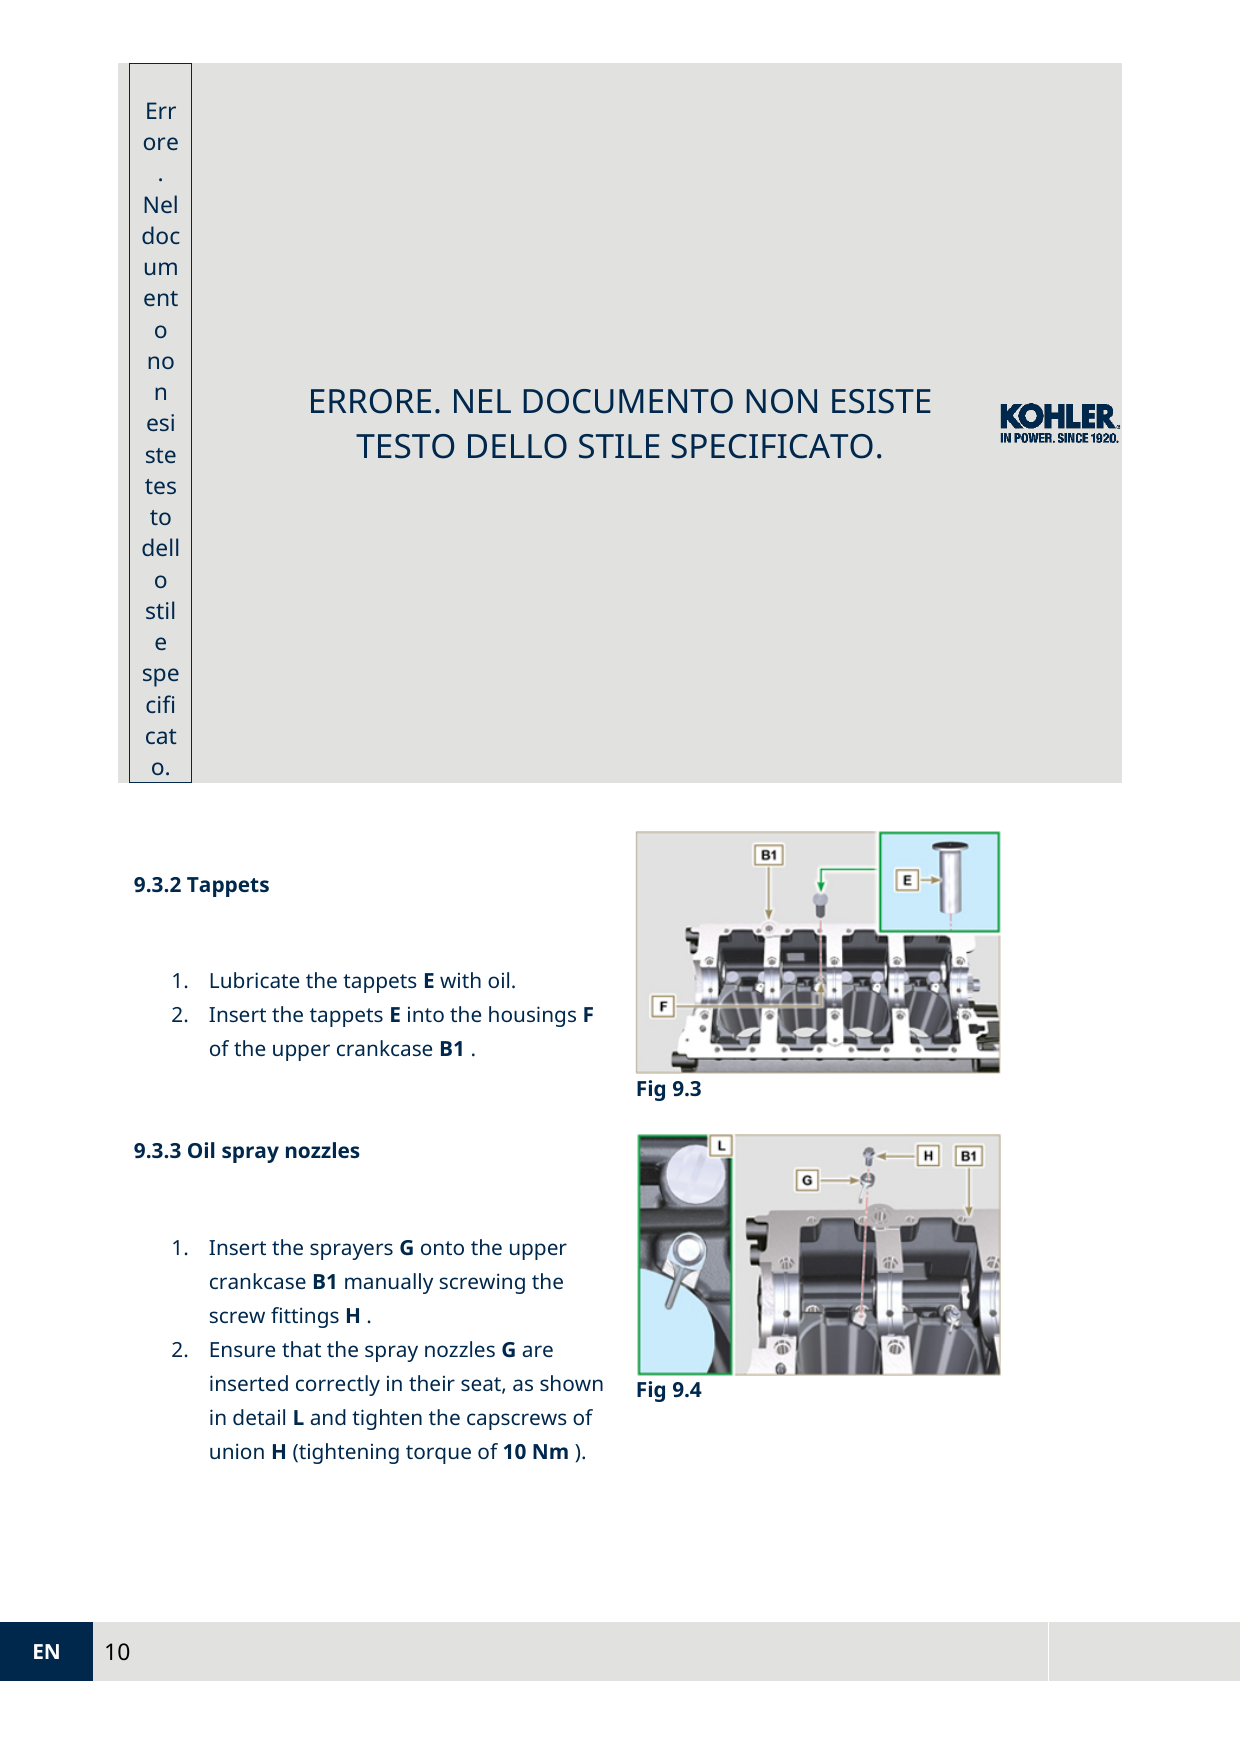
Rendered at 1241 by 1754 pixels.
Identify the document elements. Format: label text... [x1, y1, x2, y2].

picture [635, 1133, 1002, 1376]
table_cell Fig 9.4 [620, 1118, 1122, 1483]
table_cell 9.3.3 Oil spray nozzles Insert the sprayers G onto the upper crankcase B1 manually screwing the screw fittings H . Ensure that the spray nozzles G are inserted correctly in their seat, as shown in detail L and tighten the capscrews of union H (tightening torque of 10 Nm ). [118, 1118, 620, 1483]
table_cell Fig 9.3 [620, 815, 1122, 1118]
picture [1000, 403, 1121, 443]
picture [635, 830, 1002, 1074]
table_cell 9.3.2 Tappets Lubricate the tappets E with oil. Insert the tappets E into the housings F of the upper crankcase B1 . [118, 815, 620, 1118]
